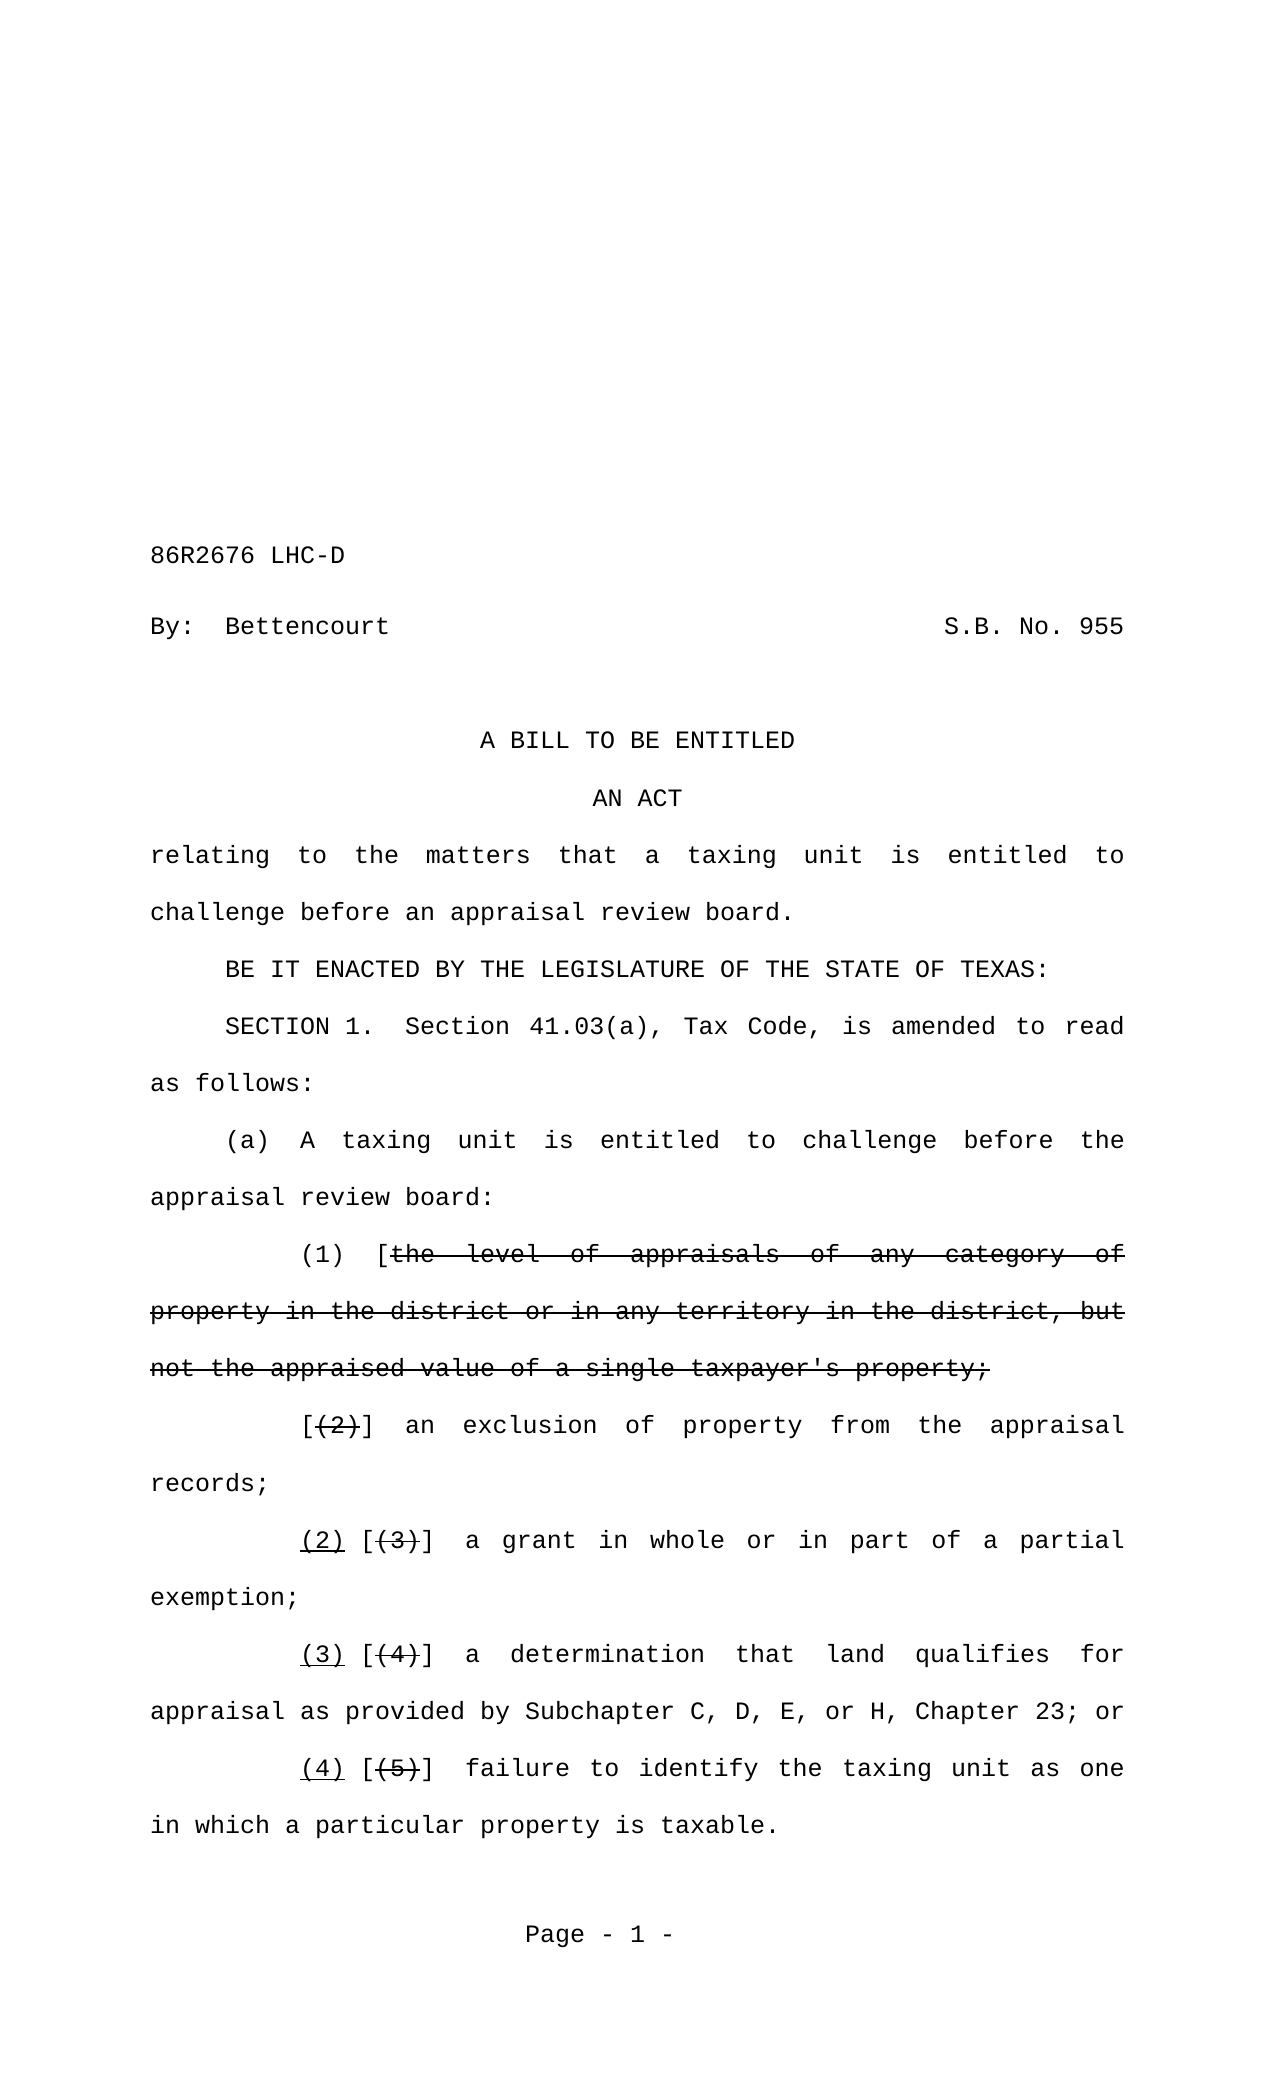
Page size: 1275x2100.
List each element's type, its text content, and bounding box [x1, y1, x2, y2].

text A BILL TO BE ENTITLED [150, 728, 1125, 756]
text (3) [(4)] a determination that land qualifies for appraisal as provided by Subchapter C, D, E, or H, Chapter 23; or [150, 1641, 1125, 1727]
text AN ACT [150, 785, 1125, 813]
text (1) [the level of appraisals of any category of property in the district or in any territory in the district, but not the appraised value of a single taxpayer's property; [150, 1314, 1125, 1384]
text (1) [the level of appraisals of any category of property in the district or in any territory in the district, but not the appraised value of a single taxpayer's property; [150, 1242, 1125, 1312]
text By: Bettencourt S.B. No. 955 [150, 614, 1125, 642]
text 86R2676 LHC-D [150, 542, 1125, 571]
text (4) [(5)] failure to identify the taxing unit as one in which a particular property is taxable. [150, 1755, 1125, 1841]
text SECTION 1. Section 41.03(a), Tax Code, is amended to read as follows: [150, 1013, 1125, 1099]
text (2) [(3)] a grant in whole or in part of a partial exemption; [150, 1527, 1125, 1613]
text BE IT ENACTED BY THE LEGISLATURE OF THE STATE OF TEXAS: [150, 956, 1125, 985]
text relating to the matters that a taxing unit is entitled to challenge before an appraisal review board. [150, 842, 1125, 928]
text (a) A taxing unit is entitled to challenge before the appraisal review board: [150, 1127, 1125, 1213]
text [(2)] an exclusion of property from the appraisal records; [150, 1413, 1125, 1498]
